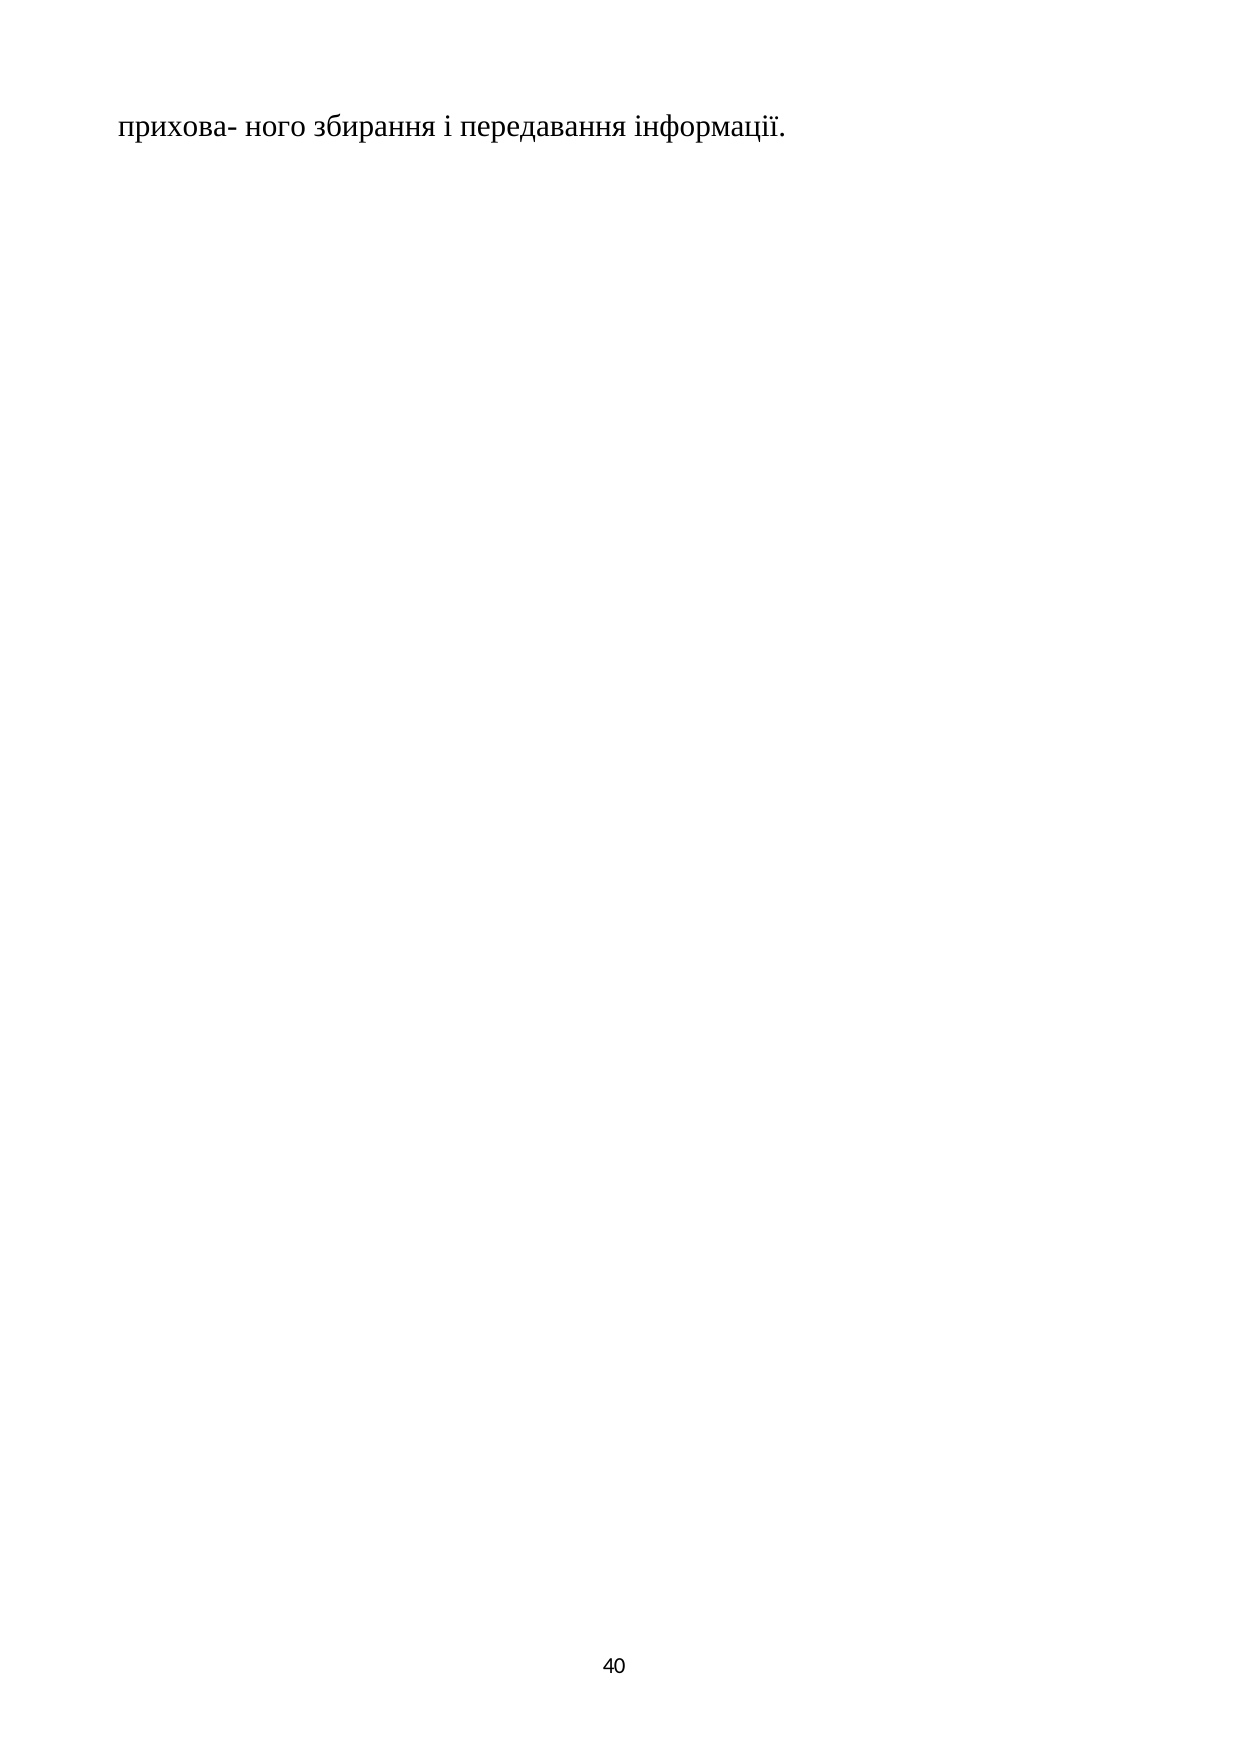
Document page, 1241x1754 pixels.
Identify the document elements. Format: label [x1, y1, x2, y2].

text [118, 108, 1122, 143]
